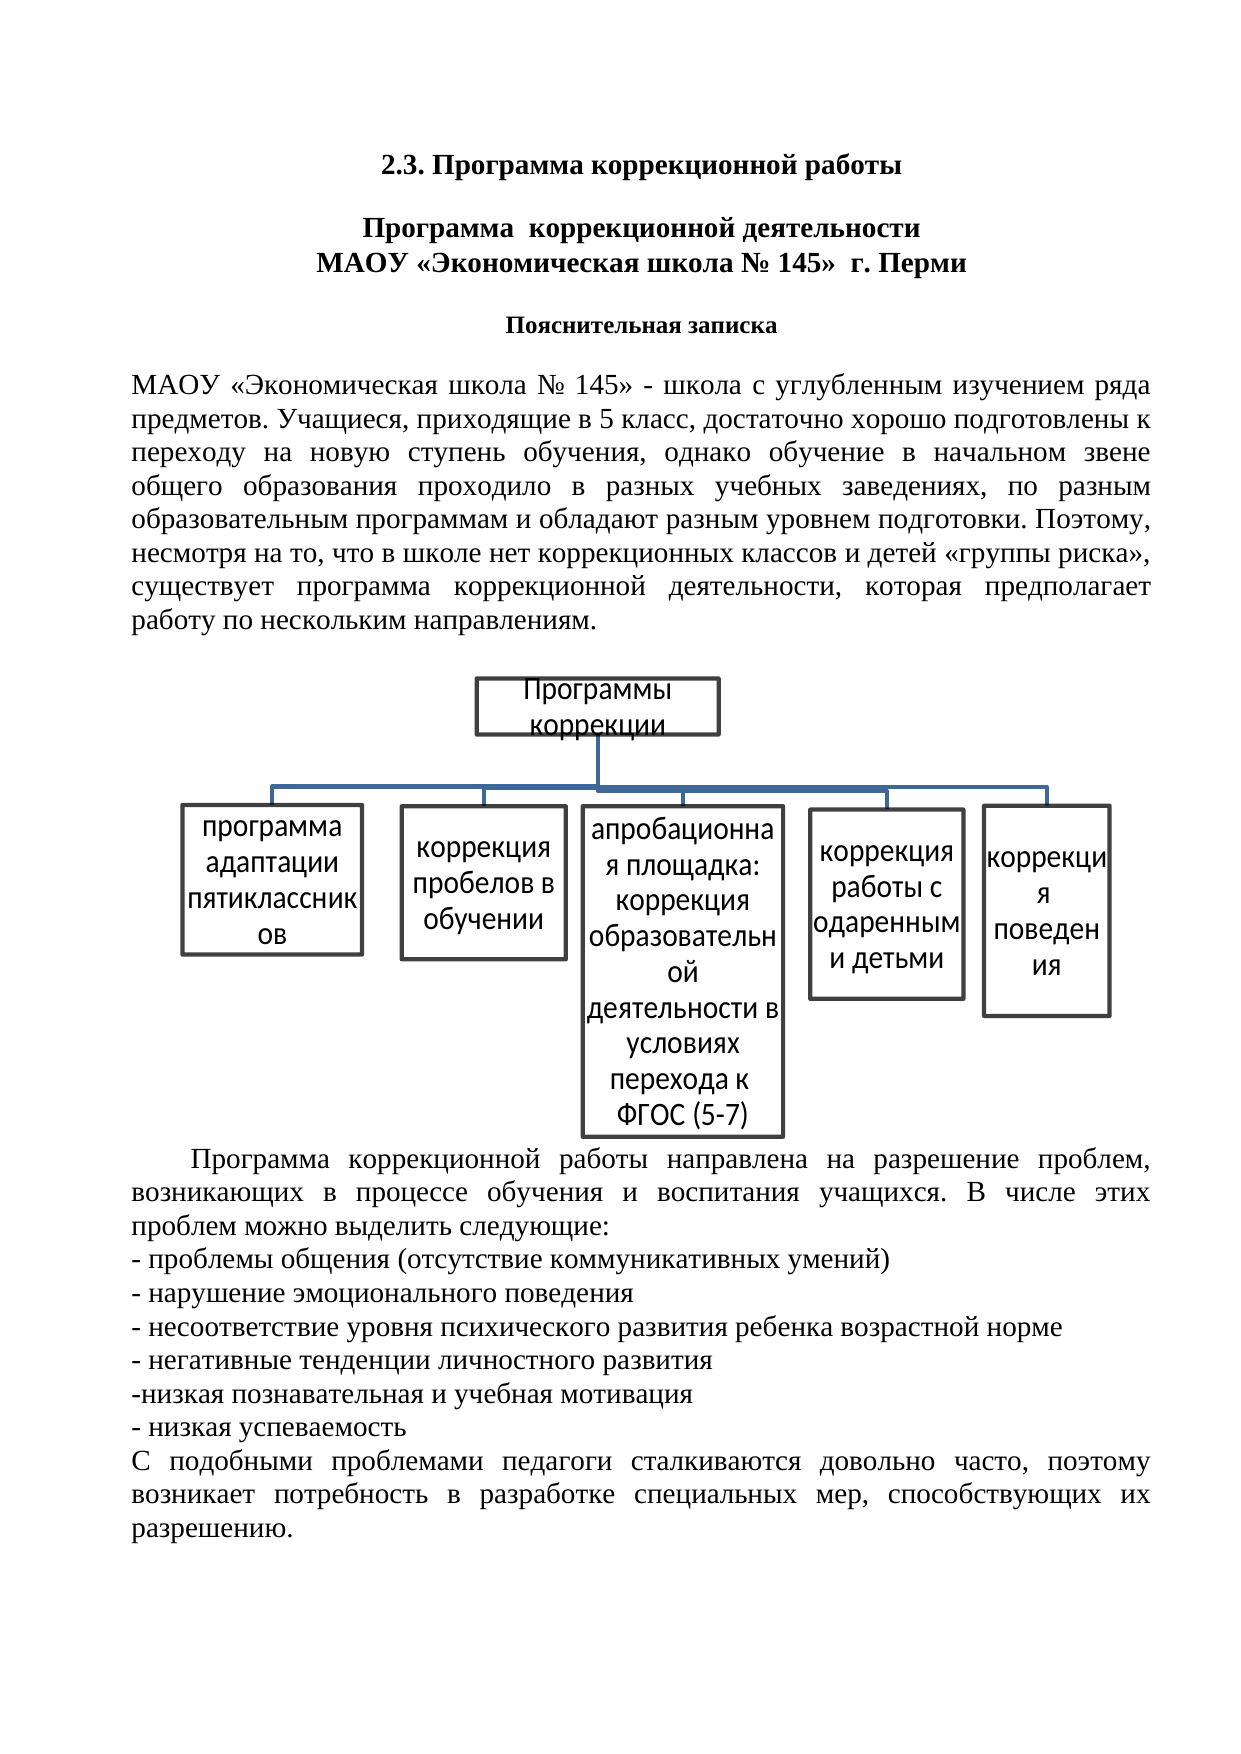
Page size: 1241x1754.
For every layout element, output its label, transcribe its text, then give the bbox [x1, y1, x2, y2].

text Программа коррекционной работы направлена на разрешение проблем, возникающих в процессе обучения и воспитания учащихся. В числе этих проблем можно выделить следующие: [131, 1141, 1152, 1242]
text МАОУ «Экономическая школа № 145» г. Перми [131, 246, 1152, 279]
text - низкая успеваемость [131, 1409, 1152, 1443]
text - несоответствие уровня психического развития ребенка возрастной норме [131, 1309, 1152, 1342]
text -низкая познавательная и учебная мотивация [131, 1376, 1152, 1409]
text - нарушение эмоционального поведения [131, 1275, 1152, 1309]
text - проблемы общения (отсутствие коммуникативных умений) [131, 1242, 1152, 1275]
subtitle 2.3. Программа коррекционной работы [131, 147, 1152, 181]
text - негативные тенденции личностного развития [131, 1342, 1152, 1376]
text Пояснительная записка [131, 310, 1152, 338]
text МАОУ «Экономическая школа № 145» - школа с углубленным изучением ряда предметов. Учащиеся, приходящие в 5 класс, достаточно хорошо подготовлены к переходу на новую ступень обучения, однако обучение в начальном звене общего образования проходило в разных учебных заведениях, по разным образовательным программам и обладают разным уровнем подготовки. Поэтому, несмотря на то, что в школе нет коррекционных классов и детей «группы риска», существует программа коррекционной деятельности, которая предполагает работу по нескольким направлениям. [131, 367, 1152, 636]
text Программа коррекционной деятельности [131, 210, 1152, 243]
text С подобными проблемами педагоги сталкиваются довольно часто, поэтому возникает потребность в разработке специальных мер, способствующих их разрешению. [131, 1443, 1152, 1543]
